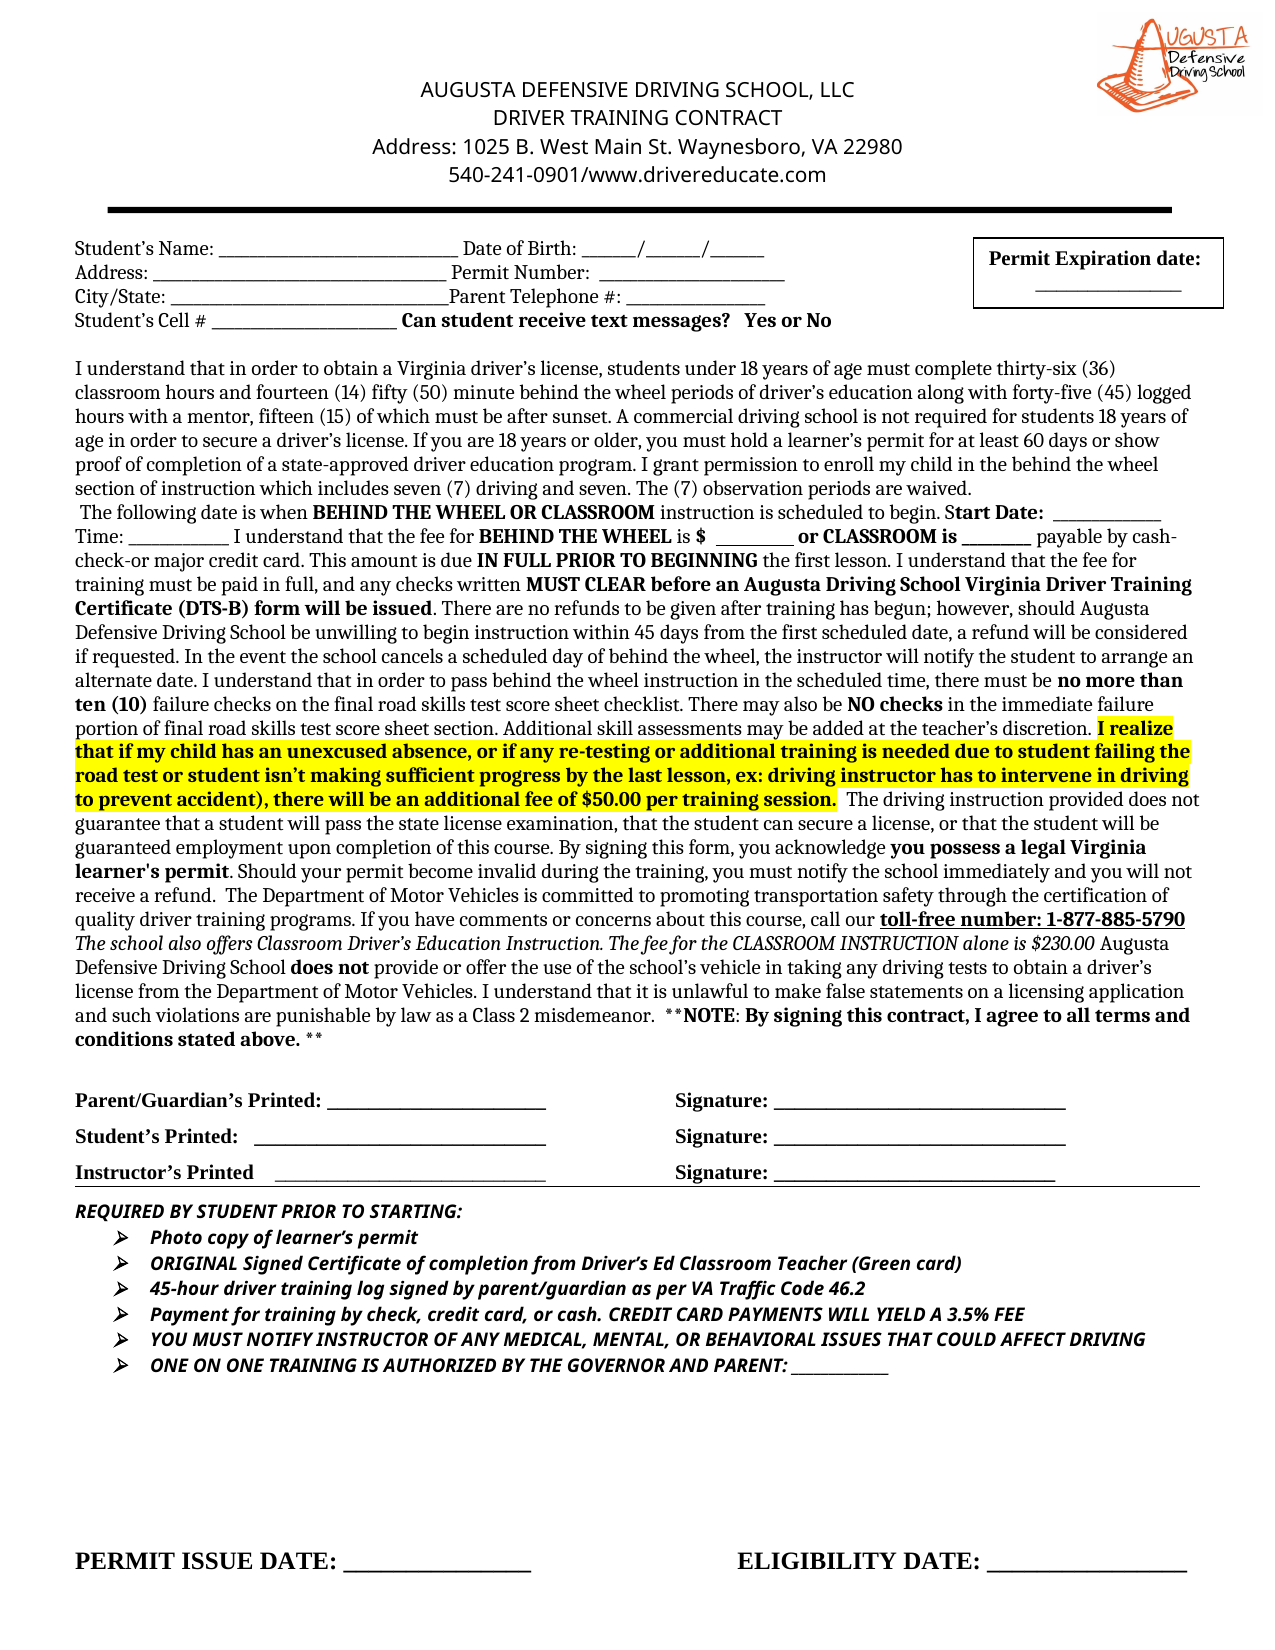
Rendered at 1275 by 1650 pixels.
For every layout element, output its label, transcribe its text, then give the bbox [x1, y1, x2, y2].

list ORIGINAL Signed Certificate of completion from Driver’s Ed Classroom Teacher (Green card) [112, 1250, 1200, 1275]
picture [1096, 12, 1263, 116]
list 45-hour driver training log signed by parent/guardian as per VA Traffic Code 46.2 [112, 1275, 1200, 1301]
text Instructor’s Printed __________________________ Signature: ___________________________ [75, 1160, 1200, 1186]
text Address: ______________________________________ Permit Number: ________________________ [75, 261, 973, 285]
text REQUIRED BY STUDENT PRIOR TO STARTING: [75, 1199, 1200, 1224]
list Photo copy of learner’s permit [112, 1224, 1200, 1250]
list ONE ON ONE TRAINING IS AUTHORIZED BY THE GOVERNOR AND PARENT: _____________ [112, 1352, 1200, 1377]
text Student’s Cell # ________________________ Can student receive text messages? Yes or No [75, 309, 1200, 333]
subtitle Parent/Guardian’s Printed: _____________________ Signature: ____________________________ [75, 1088, 1200, 1112]
text The school also offers Classroom Driver’s Education Instruction. The fee for the CLASSROOM INSTRUCTION alone is $230.00 Augusta Defensive Driving School does not provide or offer the use of the school’s vehicle in taking any driving tests to obtain a driver’s license from the Department of Motor Vehicles. I understand that it is unlawful to make false statements on a licensing application and such violations are punishable by law as a Class 2 misdemeanor. **NOTE: By signing this contract, I agree to all terms and conditions stated above. ** [75, 932, 1200, 1052]
text I understand that in order to obtain a Virginia driver’s license, students under 18 years of age must complete thirty-six (36) classroom hours and fourteen (14) fifty (50) minute behind the wheel periods of driver’s education along with forty-five (45) logged hours with a mentor, fifteen (15) of which must be after sunset. A commercial driving school is not required for students 18 years of age in order to secure a driver’s license. If you are 18 years or older, you must hold a learner’s permit for at least 60 days or show proof of completion of a state-approved driver education program. I grant permission to enroll my child in the behind the wheel section of instruction which includes seven (7) driving and seven. The (7) observation periods are waived. [75, 357, 1200, 501]
list Payment for training by check, credit card, or cash. CREDIT CARD PAYMENTS WILL YIELD A 3.5% FEE [112, 1301, 1200, 1326]
text City/State: ____________________________________Parent Telephone #: __________________ [75, 285, 973, 309]
text The following date is when BEHIND THE WHEEL OR CLASSROOM instruction is scheduled to begin. Start Date: ______________ Time: _____________ I understand that the fee for BEHIND THE WHEEL is $ or CLASSROOM is _________ payable by cash-check-or major credit card. This amount is due IN FULL PRIOR TO BEGINNING the first lesson. I understand that the fee for training must be paid in full, and any checks written MUST CLEAR before an Augusta Driving School Virginia Driver Training Certificate (DTS-B) form will be issued. There are no refunds to be given after training has begun; however, should Augusta Defensive Driving School be unwilling to begin instruction within 45 days from the first scheduled date, a refund will be considered if requested. In the event the school cancels a scheduled day of behind the wheel, the instructor will notify the student to arrange an alternate date. I understand that in order to pass behind the wheel instruction in the scheduled time, there must be no more than ten (10) failure checks on the final road skills test score sheet checklist. There may also be NO checks in the immediate failure portion of final road skills test score sheet section. Additional skill assessments may be added at the teacher’s discretion. I realize that if my child has an unexcused absence, or if any re-testing or additional training is needed due to student failing the road test or student isn’t making sufficient progress by the last lesson, ex: driving instructor has to intervene in driving to prevent accident), there will be an additional fee of $50.00 per training session. The driving instruction provided does not guarantee that a student will pass the state license examination, that the student can secure a license, or that the student will be guaranteed employment upon completion of this course. By signing this form, you acknowledge you possess a legal Virginia learner's permit. Should your permit become invalid during the training, you must notify the school immediately and you will not receive a refund. The Department of Motor Vehicles is committed to promoting transportation safety through the certification of quality driver training programs. If you have comments or concerns about this course, call our toll-free number: 1-877-885-5790 [75, 501, 1200, 932]
text Student’s Printed: ____________________________ Signature: ____________________________ [75, 1124, 1200, 1148]
list YOU MUST NOTIFY INSTRUCTOR OF ANY MEDICAL, MENTAL, OR BEHAVIORAL ISSUES THAT COULD AFFECT DRIVING [112, 1326, 1200, 1352]
text Student’s Name: _______________________________ Date of Birth: _______/_______/_______ [75, 237, 973, 261]
